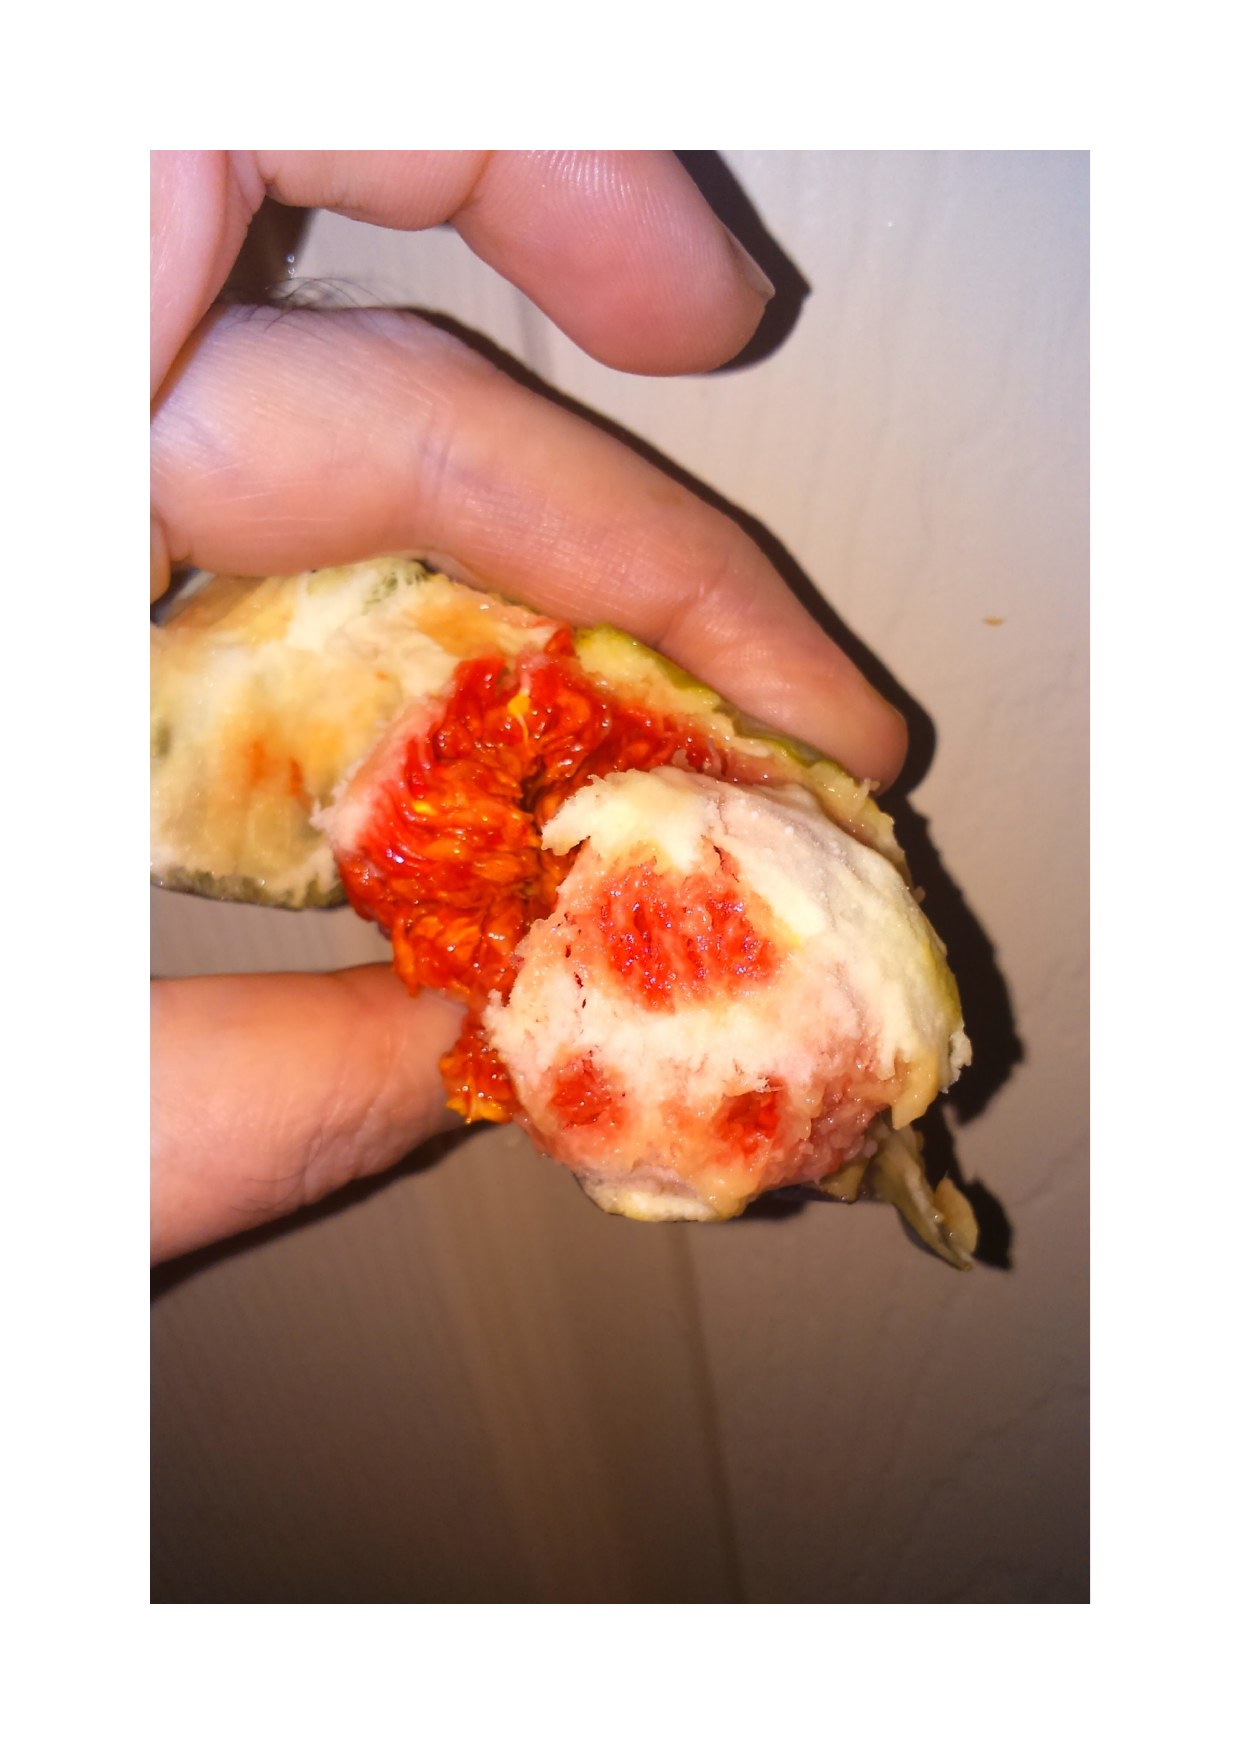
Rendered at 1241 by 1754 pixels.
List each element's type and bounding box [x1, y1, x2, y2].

picture [150, 150, 1091, 1604]
